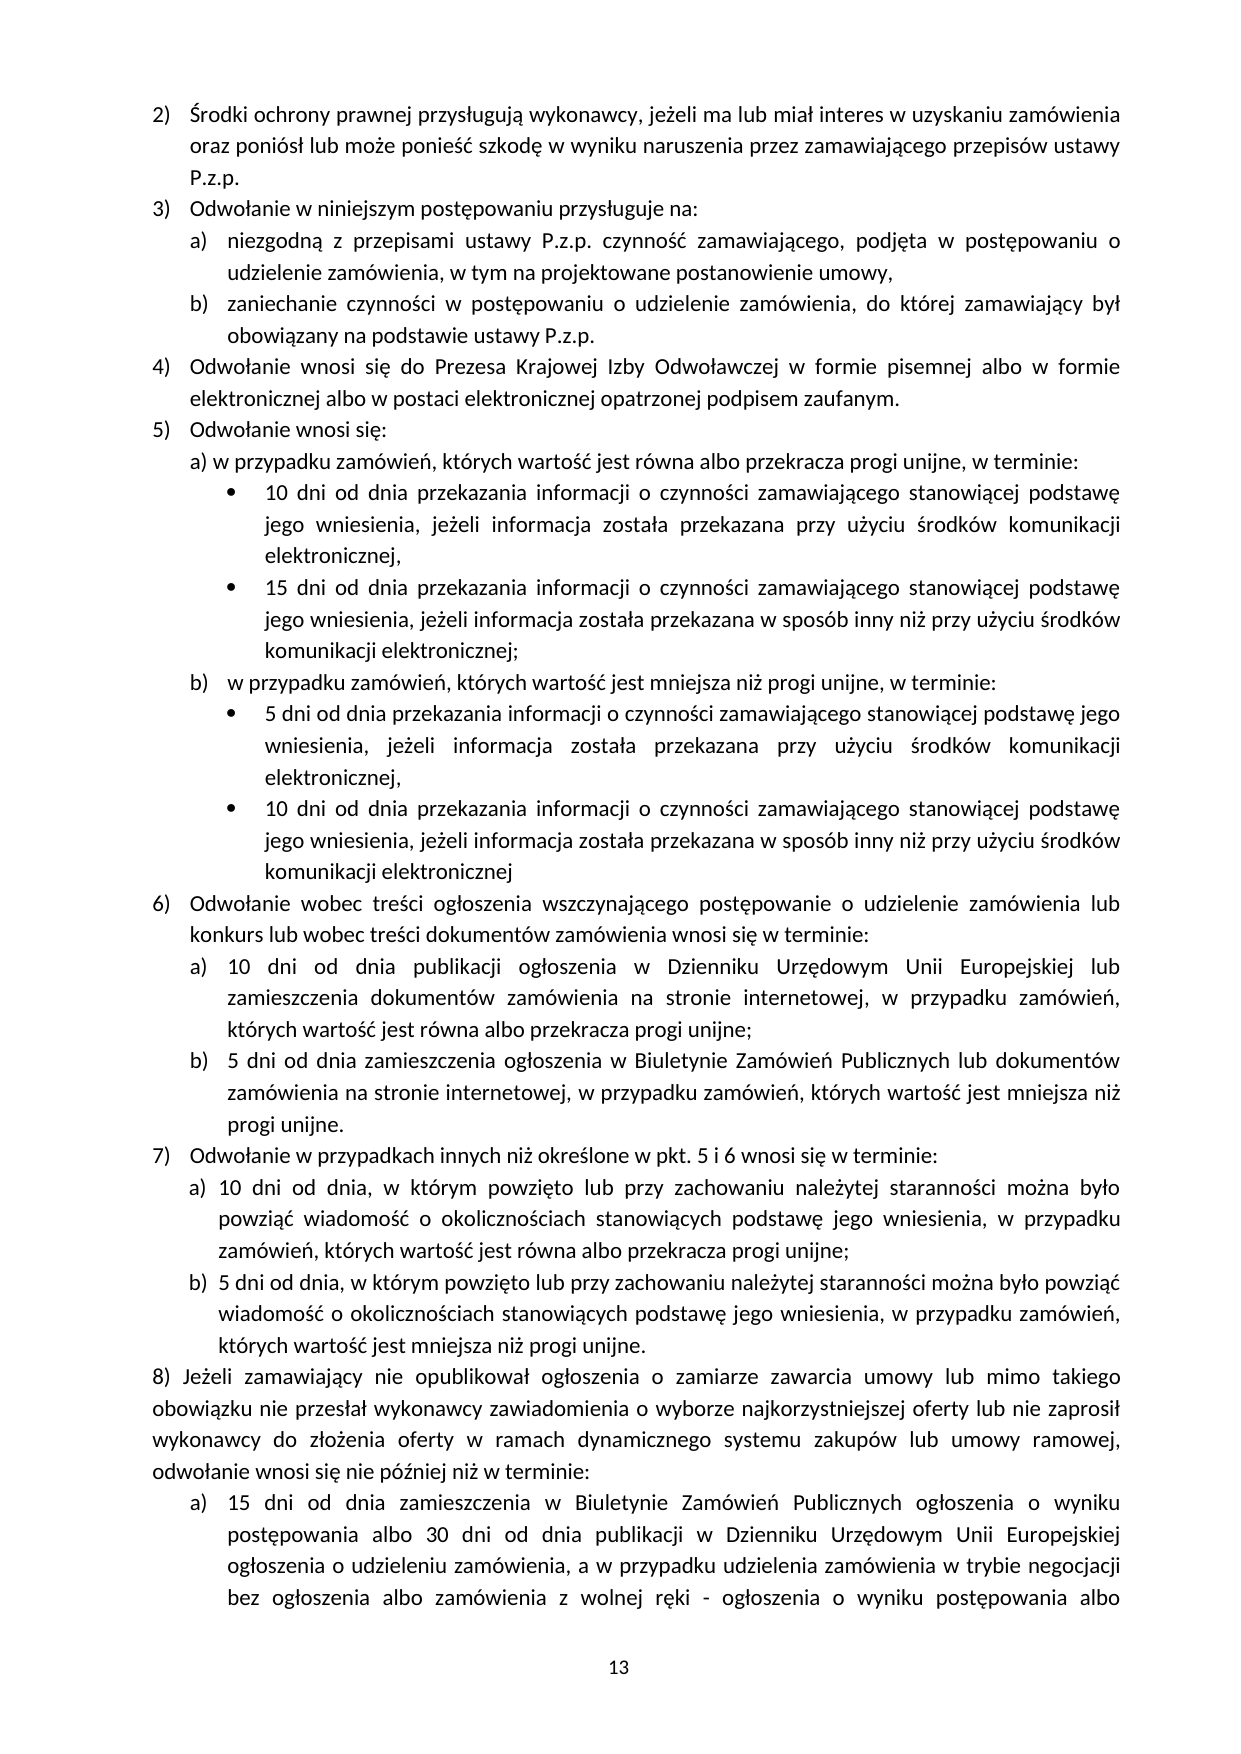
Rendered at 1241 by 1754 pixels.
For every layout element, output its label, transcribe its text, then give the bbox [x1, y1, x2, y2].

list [189, 1488, 1122, 1611]
list 5 dni od dnia, w którym powzięto lub przy zachowaniu należytej staranności można było powziąć wiadomość o okolicznościach stanowiących podstawę jego wniesienia, w przypadku zamówień, których wartość jest mniejsza niż progi unijne. [188, 1268, 1122, 1359]
list 5 dni od dnia zamieszczenia ogłoszenia w Biuletynie Zamówień Publicznych lub dokumentów zamówienia na stronie internetowej, w przypadku zamówień, których wartość jest mniejsza niż progi unijne. [189, 1047, 1122, 1138]
list Odwołanie w niniejszym postępowaniu przysługuje na: [152, 194, 1122, 222]
list 10 dni od dnia przekazania informacji o czynności zamawiającego stanowiącej podstawę jego wniesienia, jeżeli informacja została przekazana w sposób inny niż przy użyciu środków komunikacji elektronicznej [227, 794, 1122, 885]
list Środki ochrony prawnej przysługują wykonawcy, jeżeli ma lub miał interes w uzyskaniu zamówienia oraz poniósł lub może ponieść szkodę w wyniku naruszenia przez zamawiającego przepisów ustawy P.z.p. [152, 100, 1122, 191]
list Odwołanie wnosi się: [152, 415, 1122, 443]
list 10 dni od dnia przekazania informacji o czynności zamawiającego stanowiącej podstawę jego wniesienia, jeżeli informacja została przekazana przy użyciu środków komunikacji elektronicznej, [227, 478, 1122, 570]
text 8) Jeżeli zamawiający nie opublikował ogłoszenia o zamiarze zawarcia umowy lub mimo takiego obowiązku nie przesłał wykonawcy zawiadomienia o wyborze najkorzystniejszej oferty lub nie zaprosił wykonawcy do złożenia oferty w ramach dynamicznego systemu zakupów lub umowy ramowej, odwołanie wnosi się nie później niż w terminie: [152, 1362, 1122, 1485]
list a) w przypadku zamówień, których wartość jest równa albo przekracza progi unijne, w terminie: [189, 447, 1122, 475]
list 15 dni od dnia przekazania informacji o czynności zamawiającego stanowiącej podstawę jego wniesienia, jeżeli informacja została przekazana w sposób inny niż przy użyciu środków komunikacji elektronicznej; [227, 573, 1122, 664]
list niezgodną z przepisami ustawy P.z.p. czynność zamawiającego, podjęta w postępowaniu o udzielenie zamówienia, w tym na projektowane postanowienie umowy, [189, 226, 1122, 286]
list 10 dni od dnia, w którym powzięto lub przy zachowaniu należytej staranności można było powziąć wiadomość o okolicznościach stanowiących podstawę jego wniesienia, w przypadku zamówień, których wartość jest równa albo przekracza progi unijne; [188, 1173, 1122, 1264]
list Odwołanie w przypadkach innych niż określone w pkt. 5 i 6 wnosi się w terminie: [152, 1141, 1122, 1169]
list Odwołanie wobec treści ogłoszenia wszczynającego postępowanie o udzielenie zamówienia lub konkurs lub wobec treści dokumentów zamówienia wnosi się w terminie: [152, 889, 1122, 948]
list zaniechanie czynności w postępowaniu o udzielenie zamówienia, do której zamawiający był obowiązany na podstawie ustawy P.z.p. [189, 289, 1122, 349]
list w przypadku zamówień, których wartość jest mniejsza niż progi unijne, w terminie: [189, 668, 1122, 696]
list Odwołanie wnosi się do Prezesa Krajowej Izby Odwoławczej w formie pisemnej albo w formie elektronicznej albo w postaci elektronicznej opatrzonej podpisem zaufanym. [152, 352, 1122, 412]
list 10 dni od dnia publikacji ogłoszenia w Dzienniku Urzędowym Unii Europejskiej lub zamieszczenia dokumentów zamówienia na stronie internetowej, w przypadku zamówień, których wartość jest równa albo przekracza progi unijne; [189, 952, 1122, 1043]
list 5 dni od dnia przekazania informacji o czynności zamawiającego stanowiącej podstawę jego wniesienia, jeżeli informacja została przekazana przy użyciu środków komunikacji elektronicznej, [227, 699, 1122, 791]
